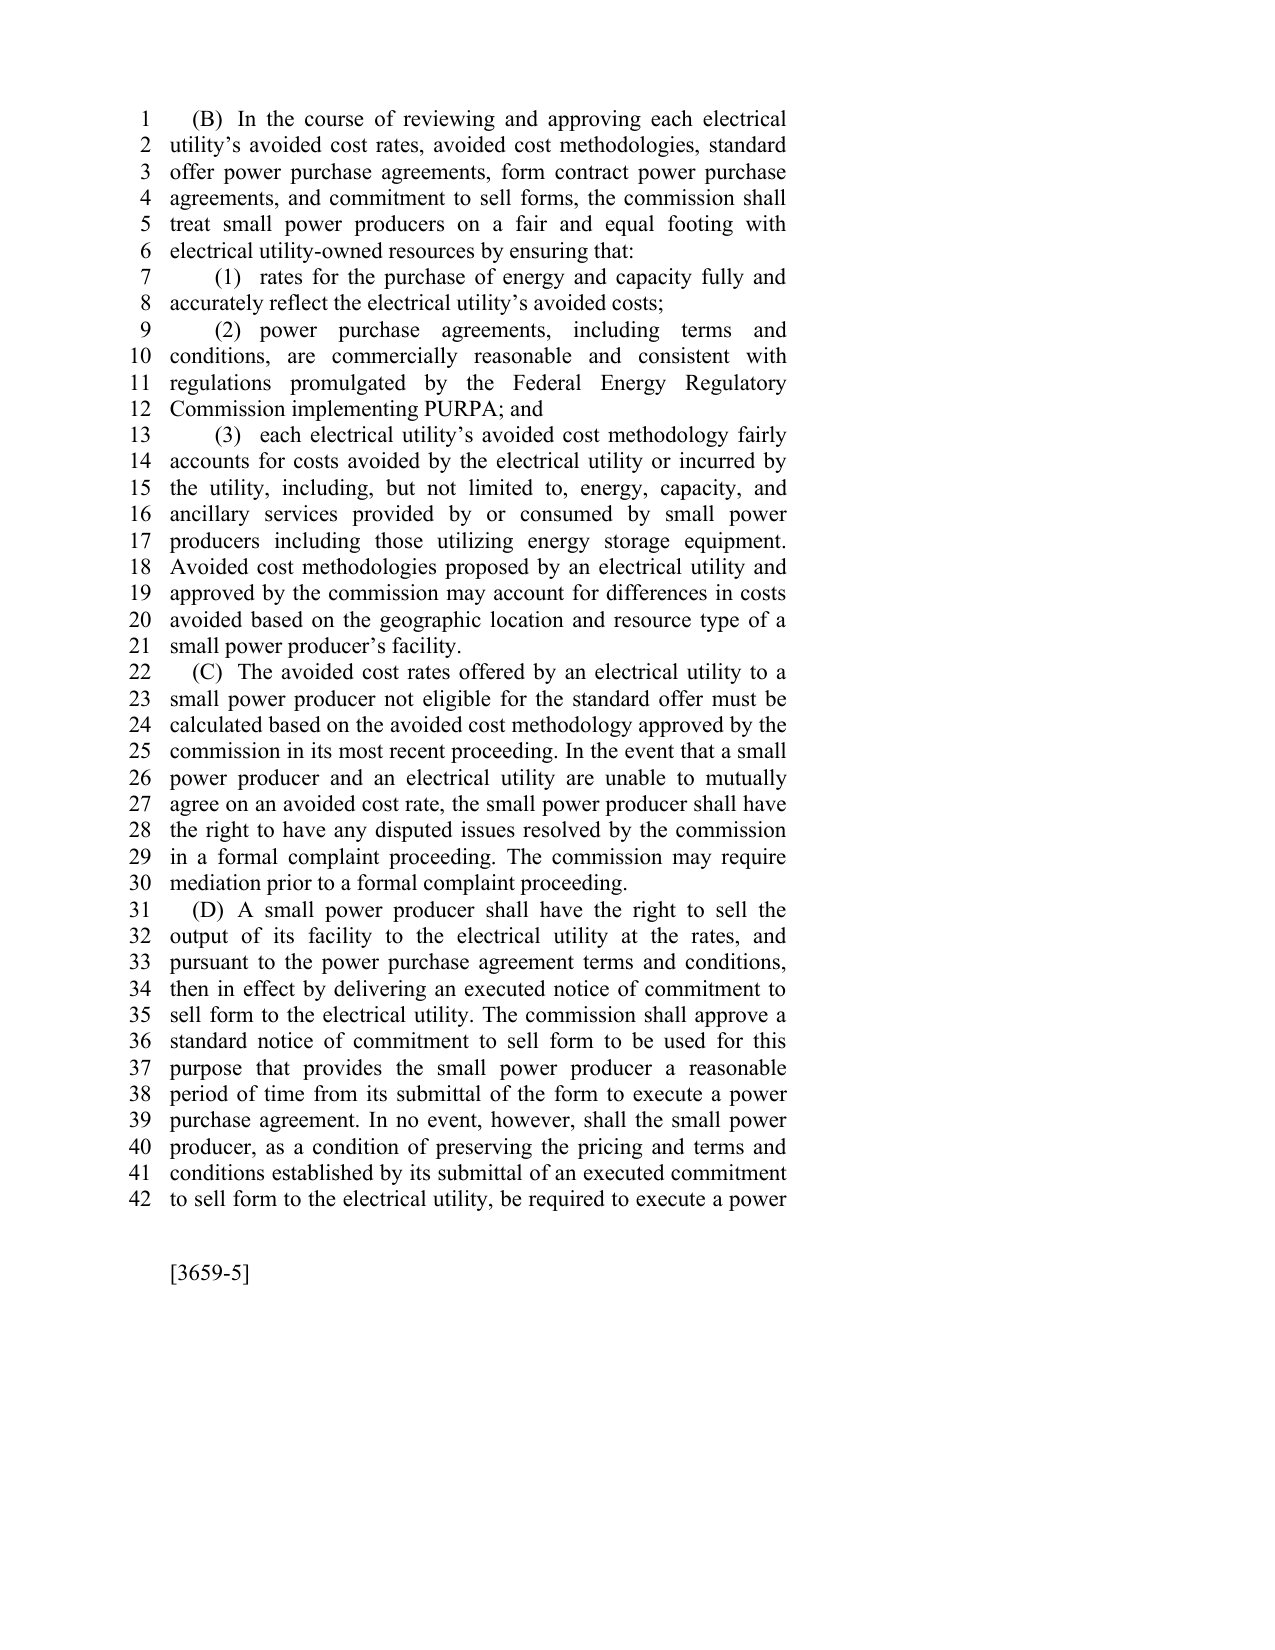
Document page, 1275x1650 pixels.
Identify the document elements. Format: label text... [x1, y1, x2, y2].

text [169, 896, 787, 1212]
text (B) In the course of reviewing and approving each electrical utility’s avoided cost rates, avoided cost methodologies, standard offer power purchase agreements, form contract power purchase agreements, and commitment to sell forms, the commission shall treat small power producers on a fair and equal footing with electrical utility-owned resources by ensuring that: [169, 105, 787, 263]
text (2) power purchase agreements, including terms and conditions, are commercially reasonable and consistent with regulations promulgated by the Federal Energy Regulatory Commission implementing PURPA; and [169, 316, 787, 421]
text (1) rates for the purchase of energy and capacity fully and accurately reflect the electrical utility’s avoided costs; [169, 263, 787, 316]
text (C) The avoided cost rates offered by an electrical utility to a small power producer not eligible for the standard offer must be calculated based on the avoided cost methodology approved by the commission in its most recent proceeding. In the event that a small power producer and an electrical utility are unable to mutually agree on an avoided cost rate, the small power producer shall have the right to have any disputed issues resolved by the commission in a formal complaint proceeding. The commission may require mediation prior to a formal complaint proceeding. [169, 658, 787, 896]
text (3) each electrical utility’s avoided cost methodology fairly accounts for costs avoided by the electrical utility or incurred by the utility, including, but not limited to, energy, capacity, and ancillary services provided by or consumed by small power producers including those utilizing energy storage equipment. Avoided cost methodologies proposed by an electrical utility and approved by the commission may account for differences in costs avoided based on the geographic location and resource type of a small power producer’s facility. [169, 421, 787, 658]
